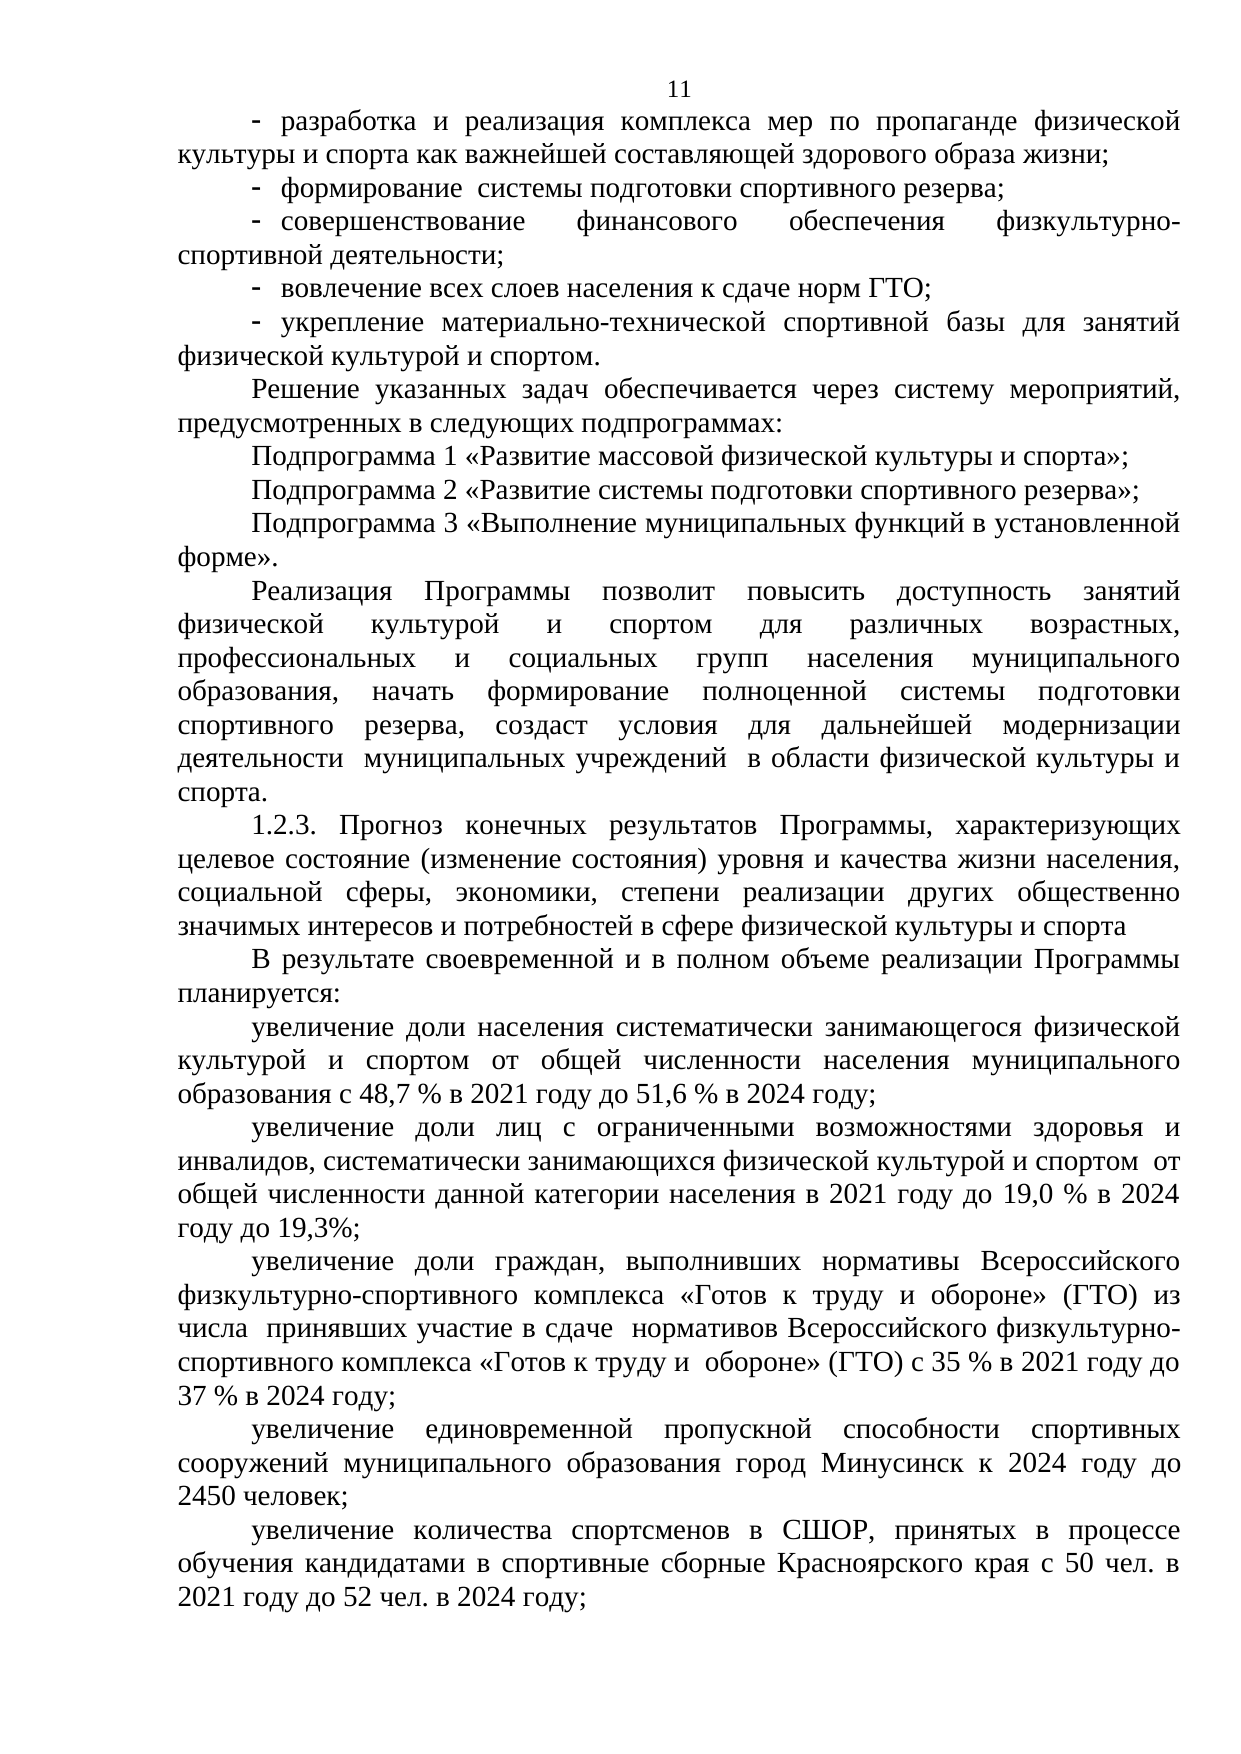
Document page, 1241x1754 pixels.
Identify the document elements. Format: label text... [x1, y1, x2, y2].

text 1.2.3. Прогноз конечных результатов Программы, характеризующих целевое состояние (изменение состояния) уровня и качества жизни населения, социальной сферы, экономики, степени реализации других общественно значимых интересов и потребностей в сфере физической культуры и спорта [177, 807, 1181, 942]
list вовлечение всех слоев населения к сдаче норм ГТО; [177, 271, 1181, 304]
text Подпрограмма 2 «Развитие системы подготовки спортивного резерва»; [177, 472, 1181, 506]
text увеличение доли лиц с ограниченными возможностями здоровья и инвалидов, систематически занимающихся физической культурой и спортом от общей численности данной категории населения в 2021 году до 19,0 % в 2024 году до 19,3%; [177, 1109, 1181, 1243]
text увеличение единовременной пропускной способности спортивных сооружений муниципального образования город Минусинск к 2024 году до 2450 человек; [177, 1411, 1181, 1512]
list формирование системы подготовки спортивного резерва; [177, 170, 1181, 203]
text увеличение доли граждан, выполнивших нормативы Всероссийского физкультурно-спортивного комплекса «Готов к труду и обороне» (ГТО) из числа принявших участие в сдаче нормативов Всероссийского физкультурно-спортивного комплекса «Готов к труду и обороне» (ГТО) с 35 % в 2021 году до 37 % в 2024 году; [177, 1243, 1181, 1411]
list Подпрограмма 3 «Выполнение муниципальных функций в установленной форме». [177, 506, 1181, 573]
text В результате своевременной и в полном объеме реализации Программы планируется: [177, 942, 1181, 1009]
text увеличение количества спортсменов в СШОР, принятых в процессе обучения кандидатами в спортивные сборные Красноярского края с 50 чел. в 2021 году до 52 чел. в 2024 году; [177, 1512, 1181, 1612]
text увеличение доли населения систематически занимающегося физической культурой и спортом от общей численности населения муниципального образования с 48,7 % в 2021 году до 51,6 % в 2024 году; [177, 1009, 1181, 1109]
list разработка и реализация комплекса мер по пропаганде физической культуры и спорта как важнейшей составляющей здорового образа жизни; [177, 103, 1181, 170]
text Подпрограмма 1 «Развитие массовой физической культуры и спорта»; [177, 438, 1181, 472]
list Реализация Программы позволит повысить доступность занятий физической культурой и спортом для различных возрастных, профессиональных и социальных групп населения муниципального образования, начать формирование полноценной системы подготовки спортивного резерва, создаст условия для дальнейшей модернизации деятельности муниципальных учреждений в области физической культуры и спорта. [177, 573, 1181, 807]
list совершенствование финансового обеспечения физкультурно-спортивной деятельности; [177, 203, 1181, 271]
list укрепление материально-технической спортивной базы для занятий физической культурой и спортом. [177, 304, 1181, 371]
text Решение указанных задач обеспечивается через систему мероприятий, предусмотренных в следующих подпрограммах: [177, 371, 1181, 438]
